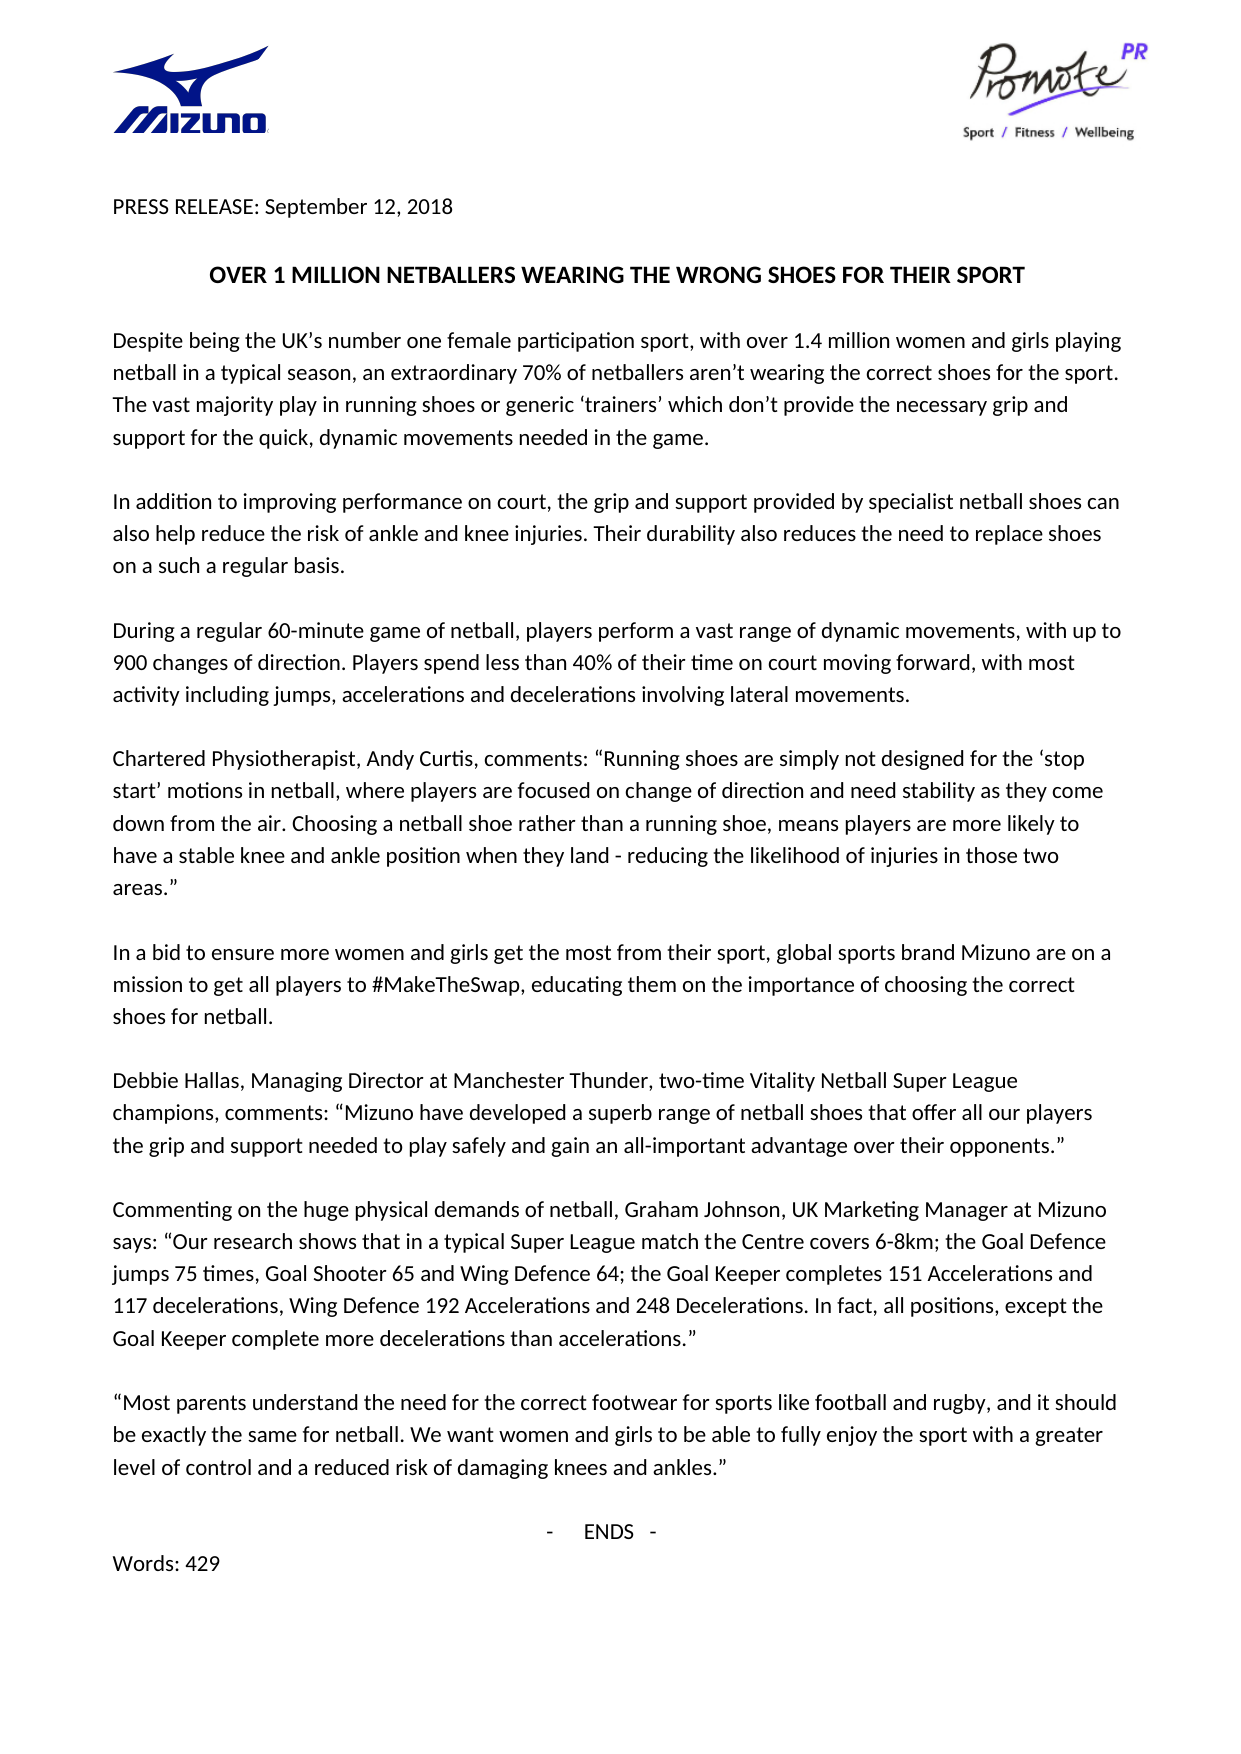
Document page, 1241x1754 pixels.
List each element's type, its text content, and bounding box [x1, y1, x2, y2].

text Words: 429 [112, 1549, 1128, 1577]
text In a bid to ensure more women and girls get the most from their sport, global sports brand Mizuno are on a mission to get all players to #MakeTheSwap, educating them on the importance of choosing the correct shoes for netball. [112, 938, 1128, 1030]
text In addition to improving performance on court, the grip and support provided by specialist netball shoes can also help reduce the risk of ankle and knee injuries. Their durability also reduces the need to replace shoes on a such a regular basis. [112, 487, 1128, 612]
text Despite being the UK’s number one female participation sport, with over 1.4 million women and girls playing netball in a typical season, an extraordinary 70% of netballers aren’t wearing the correct shoes for the sport. The vast majority play in running shoes or generic ‘trainers’ which don’t provide the necessary grip and support for the quick, dynamic movements needed in the game. [112, 326, 1128, 483]
list ENDS - [75, 1517, 1128, 1545]
text During a regular 60-minute game of netball, players perform a vast range of dynamic movements, with up to 900 changes of direction. Players spend less than 40% of their time on court moving forward, with most activity including jumps, accelerations and decelerations involving lateral movements. [112, 616, 1128, 740]
text Chartered Physiotherapist, Andy Curtis, comments: “Running shoes are simply not designed for the ‘stop start’ motions in netball, where players are focused on change of direction and need stability as they come down from the air. Choosing a netball shoe rather than a running shoe, means players are more likely to have a stable knee and ankle position when they land - reducing the likelihood of injuries in those two areas.” [112, 744, 1128, 933]
text Debbie Hallas, Managing Director at Manchester Thunder, two-time Vitality Netball Super League champions, comments: “Mizuno have developed a superb range of netball shoes that offer all our players the grip and support needed to play safely and gain an all-important advantage over their opponents.” [112, 1066, 1128, 1159]
text PRESS RELEASE: September 12, 2018 [112, 192, 1128, 220]
picture [961, 31, 1152, 152]
text “Most parents understand the need for the correct footwear for sports like football and rugby, and it should be exactly the same for netball. We want women and girls to be able to fully enjoy the sport with a greater level of control and a reduced risk of damaging knees and ankles.” [112, 1388, 1128, 1481]
text Commenting on the huge physical demands of netball, Graham Johnson, UK Marketing Manager at Mizuno says: “Our research shows that in a typical Super League match the Centre covers 6-8km; the Goal Defence jumps 75 times, Goal Shooter 65 and Wing Defence 64; the Goal Keeper completes 151 Accelerations and 117 decelerations, Wing Defence 192 Accelerations and 248 Decelerations. In fact, all positions, except the Goal Keeper complete more decelerations than accelerations.” [112, 1195, 1128, 1384]
picture [112, 45, 269, 133]
text OVER 1 MILLION NETBALLERS WEARING THE WRONG SHOES FOR THEIR SPORT [112, 259, 1128, 322]
